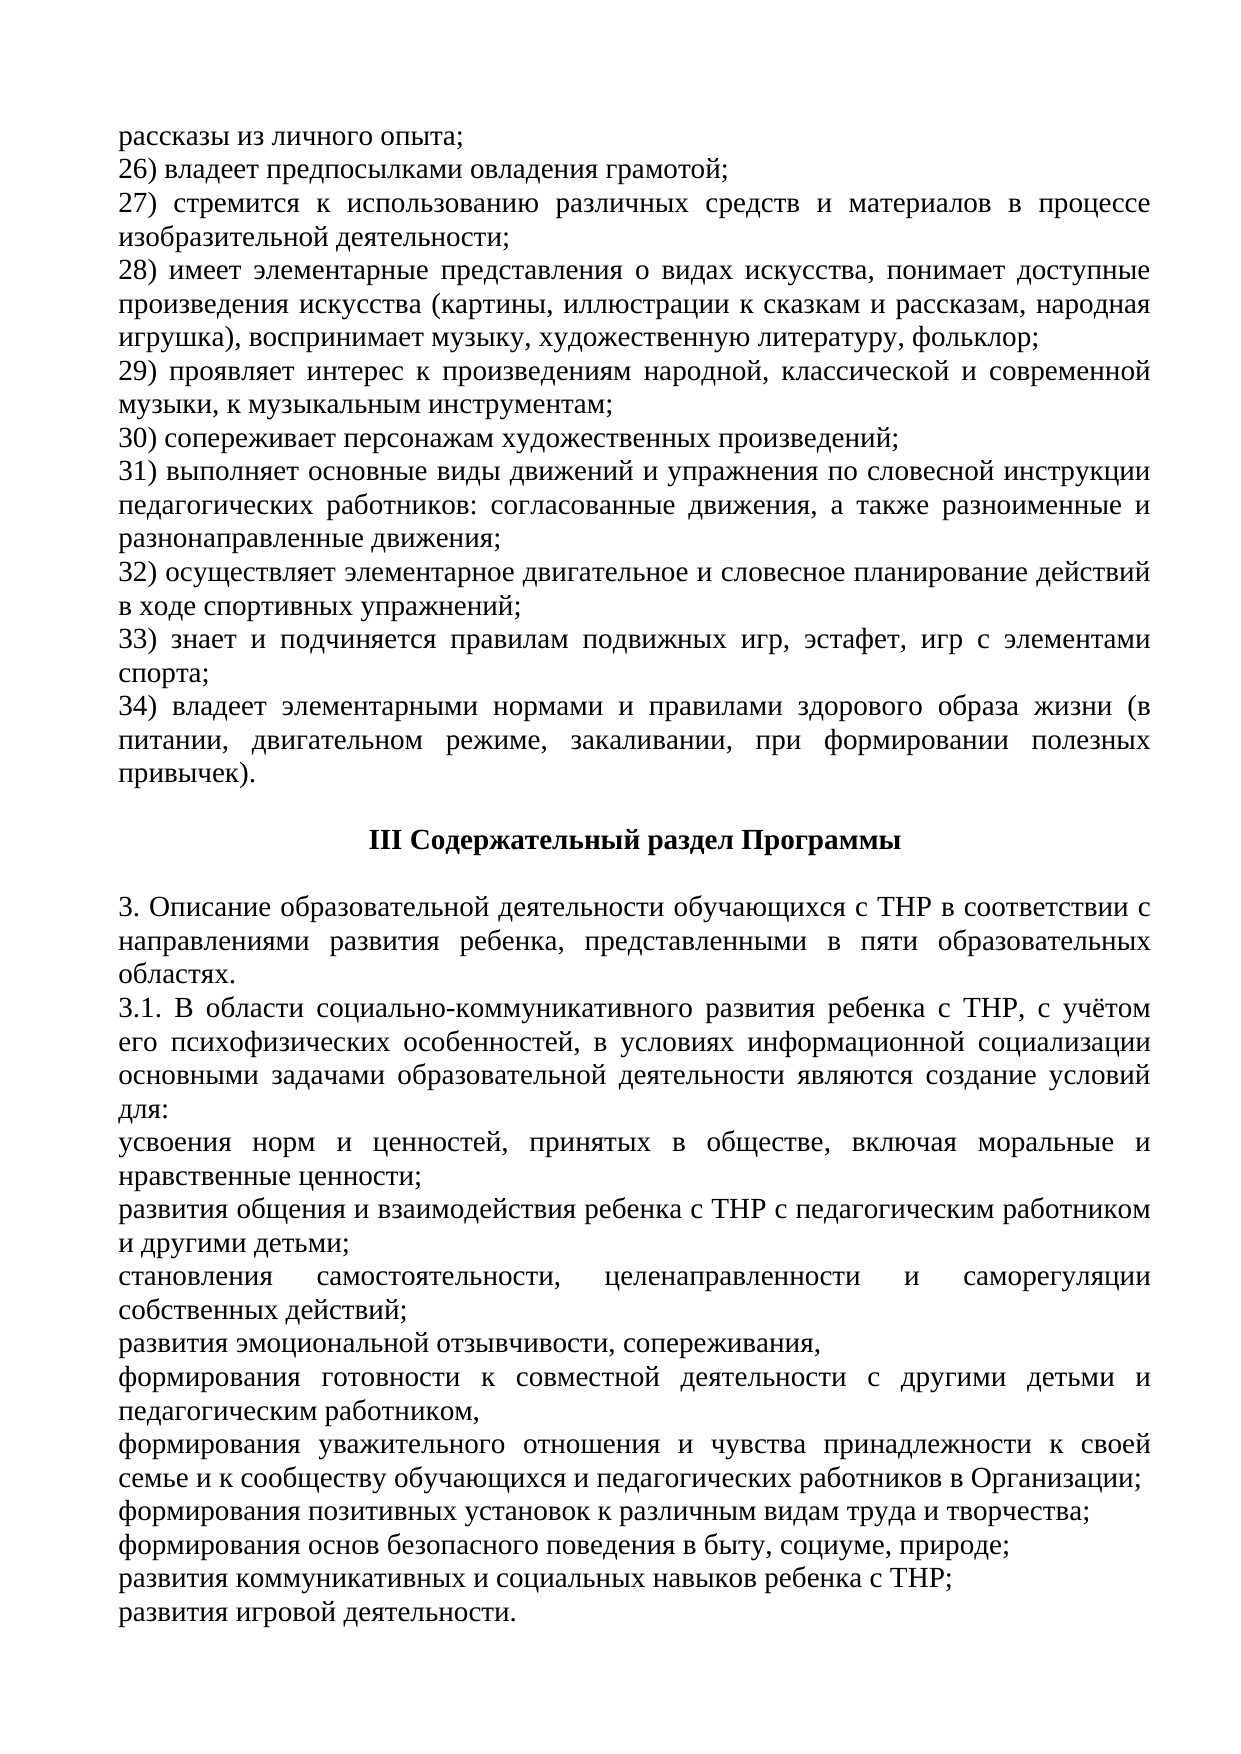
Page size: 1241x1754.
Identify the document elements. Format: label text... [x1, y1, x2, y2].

text III Содержательный раздел Программы [118, 822, 1152, 856]
text развития эмоциональной отзывчивости, сопереживания, [118, 1326, 1152, 1359]
text развития игровой деятельности. [118, 1594, 1152, 1627]
text развития коммуникативных и социальных навыков ребенка с ТНР; [118, 1560, 1152, 1594]
text 32) осуществляет элементарное двигательное и словесное планирование действий в ходе спортивных упражнений; [118, 554, 1152, 621]
text формирования позитивных установок к различным видам труда и творчества; [118, 1493, 1152, 1527]
text 26) владеет предпосылками овладения грамотой; [118, 152, 1152, 185]
text 3. Описание образовательной деятельности обучающихся с ТНР в соответствии с направлениями развития ребенка, представленными в пяти образовательных областях. [118, 889, 1152, 990]
text 30) сопереживает персонажам художественных произведений; [118, 420, 1152, 453]
text 3.1. В области социально-коммуникативного развития ребенка с ТНР, с учётом его психофизических особенностей, в условиях информационной социализации основными задачами образовательной деятельности являются создание условий для: [118, 990, 1152, 1124]
text 34) владеет элементарными нормами и правилами здорового образа жизни (в питании, двигательном режиме, закаливании, при формировании полезных привычек). [118, 688, 1152, 789]
text 29) проявляет интерес к произведениям народной, классической и современной музыки, к музыкальным инструментам; [118, 353, 1152, 420]
text формирования основ безопасного поведения в быту, социуме, природе; [118, 1527, 1152, 1560]
text 33) знает и подчиняется правилам подвижных игр, эстафет, игр с элементами спорта; [118, 621, 1152, 688]
text 27) стремится к использованию различных средств и материалов в процессе изобразительной деятельности; [118, 185, 1152, 252]
text формирования готовности к совместной деятельности с другими детьми и педагогическим работником, [118, 1359, 1152, 1426]
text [118, 118, 1152, 152]
text становления самостоятельности, целенаправленности и саморегуляции собственных действий; [118, 1258, 1152, 1326]
text 28) имеет элементарные представления о видах искусства, понимает доступные произведения искусства (картины, иллюстрации к сказкам и рассказам, народная игрушка), воспринимает музыку, художественную литературу, фольклор; [118, 252, 1152, 353]
text формирования уважительного отношения и чувства принадлежности к своей семье и к сообществу обучающихся и педагогических работников в Организации; [118, 1426, 1152, 1493]
text усвоения норм и ценностей, принятых в обществе, включая моральные и нравственные ценности; [118, 1124, 1152, 1191]
text 31) выполняет основные виды движений и упражнения по словесной инструкции педагогических работников: согласованные движения, а также разноименные и разнонаправленные движения; [118, 453, 1152, 554]
text развития общения и взаимодействия ребенка с ТНР с педагогическим работником и другими детьми; [118, 1191, 1152, 1258]
